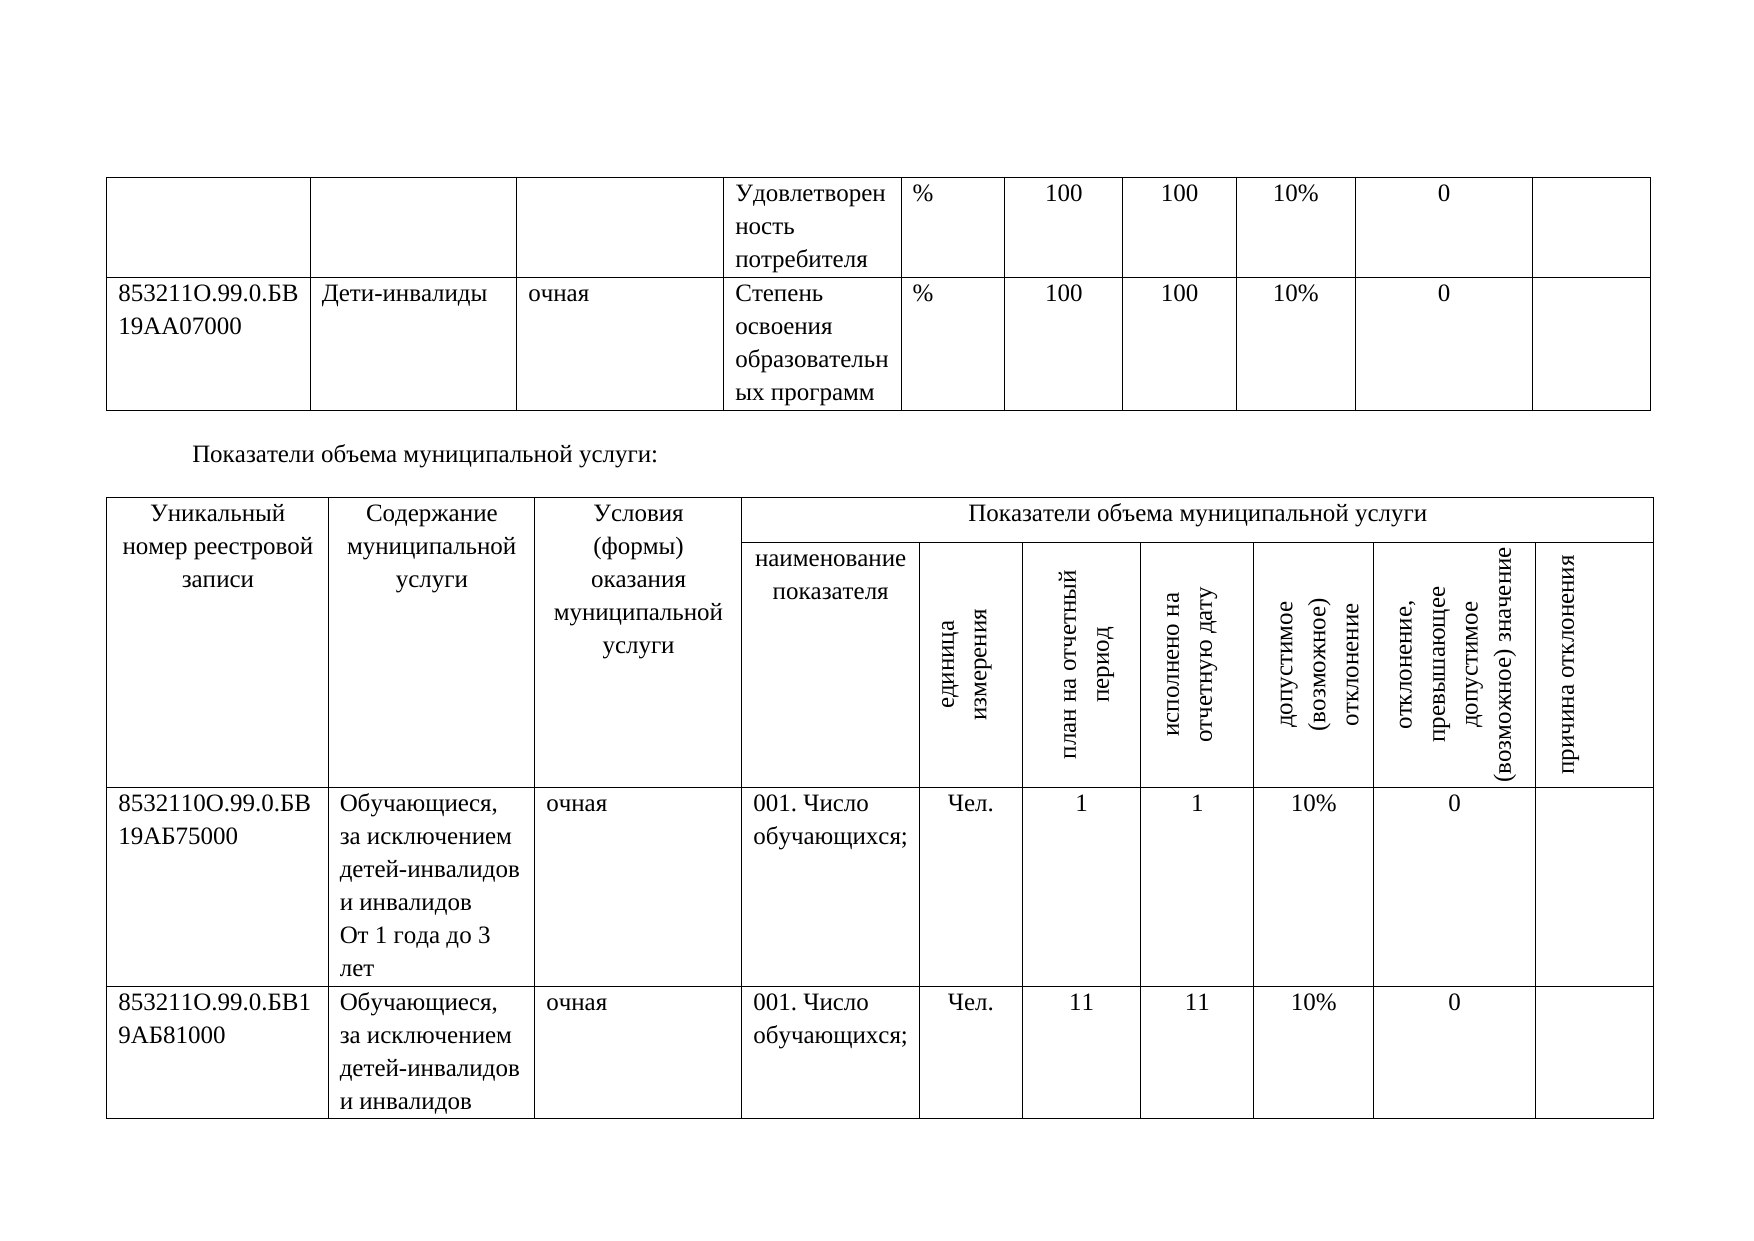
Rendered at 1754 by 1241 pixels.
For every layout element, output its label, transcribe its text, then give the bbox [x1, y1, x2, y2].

table_cell [1536, 788, 1653, 986]
table_cell [311, 178, 516, 277]
table_cell очная [535, 987, 741, 1118]
table_header Уникальный номер реестровой записи [107, 498, 328, 787]
table_cell наименование показателя [742, 543, 919, 787]
table_cell причина отклонения [1536, 543, 1653, 787]
table_cell [107, 178, 310, 277]
table_cell [1533, 278, 1650, 409]
table_header Содержание муниципальной услуги [329, 498, 534, 787]
table_cell 100 [1123, 178, 1236, 277]
text Показатели объема муниципальной услуги: [118, 439, 1636, 468]
table_cell Дети-инвалиды [311, 278, 516, 409]
table_cell 11 [1023, 987, 1140, 1118]
table_cell [517, 178, 723, 277]
table_cell 0 [1374, 788, 1535, 986]
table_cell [742, 987, 919, 1118]
table_cell 1 [1141, 788, 1253, 986]
table_cell 100 [1123, 278, 1236, 409]
table_header Показатели объема муниципальной услуги [742, 498, 1653, 542]
table_cell Удовлетворенность потребителя [724, 178, 901, 277]
table_cell 10% [1254, 788, 1373, 986]
table_cell [1533, 178, 1650, 277]
table_cell 0 [1356, 278, 1532, 409]
table_cell [1536, 987, 1653, 1118]
table_cell 1 [1023, 788, 1140, 986]
table_cell 10% [1237, 178, 1355, 277]
table_cell 11 [1141, 987, 1253, 1118]
table_cell 8532110О.99.0.БВ19АБ75000 [107, 788, 328, 986]
table_cell 853211О.99.0.БВ19АА07000 [107, 278, 310, 409]
table_cell 10% [1237, 278, 1355, 409]
table_cell очная [517, 278, 723, 409]
table_cell Чел. [920, 788, 1022, 986]
table_cell отклонение, превышающее допустимое (возможное) значение [1374, 543, 1535, 787]
table_cell Чел. [920, 987, 1022, 1118]
table_cell единица измерения [920, 543, 1022, 787]
table_cell 100 [1005, 178, 1122, 277]
table_cell 0 [1374, 987, 1535, 1118]
table_cell 0 [1356, 178, 1532, 277]
table_cell 10% [1254, 987, 1373, 1118]
table_header Условия (формы) оказания муниципальной услуги [535, 498, 741, 787]
table_cell 001. Число обучающихся; [742, 788, 919, 986]
table_cell 100 [1005, 278, 1122, 409]
table_cell % [902, 178, 1004, 277]
table_cell допустимое (возможное) отклонение [1254, 543, 1373, 787]
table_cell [329, 987, 534, 1118]
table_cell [107, 987, 328, 1118]
table_cell Обучающиеся, за исключением детей-инвалидов и инвалидов От 1 года до 3 лет [329, 788, 534, 986]
table_cell исполнено на отчетную дату [1141, 543, 1253, 787]
table_cell план на отчетный период [1023, 543, 1140, 787]
table_cell % [902, 278, 1004, 409]
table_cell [724, 278, 901, 409]
table_cell очная [535, 788, 741, 986]
